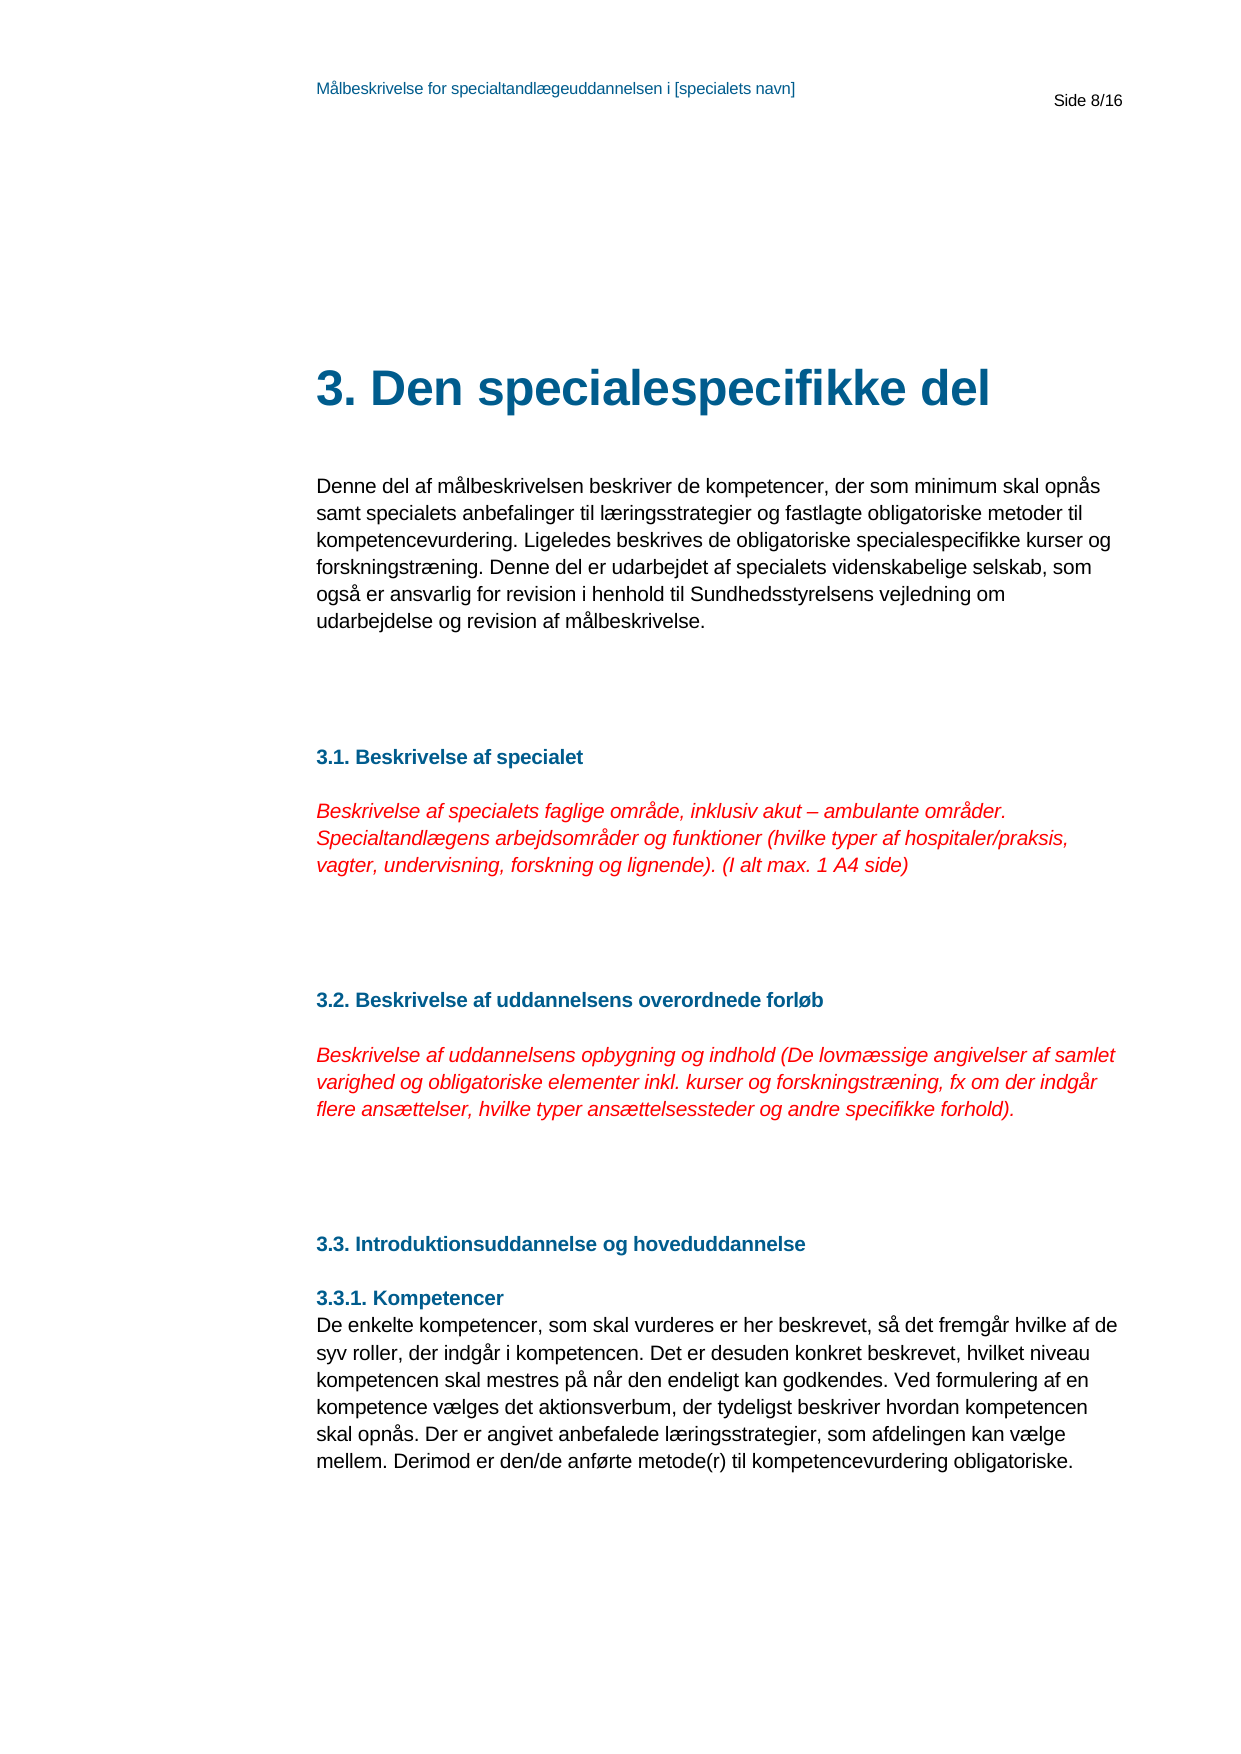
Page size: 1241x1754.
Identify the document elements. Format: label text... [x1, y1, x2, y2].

subtitle Den specialespecifikke del [316, 359, 1122, 416]
subtitle Beskrivelse af specialet [316, 741, 1122, 768]
subtitle Kompetencer [316, 1283, 1122, 1310]
subtitle Beskrivelse af uddannelsens overordnede forløb [316, 985, 1122, 1012]
text Beskrivelse af uddannelsens opbygning og indhold (De lovmæssige angivelser af samlet varighed og obligatoriske elementer inkl. kurser og forskningstræning, fx om der indgår flere ansættelser, hvilke typer ansættelsessteder og andre specifikke forhold). [316, 1039, 1122, 1121]
text Beskrivelse af specialets faglige område, inklusiv akut – ambulante områder. Specialtandlægens arbejdsområder og funktioner (hvilke typer af hospitaler/praksis, vagter, undervisning, forskning og lignende). (I alt max. 1 A4 side) [316, 796, 1122, 877]
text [316, 1310, 1122, 1473]
text Denne del af målbeskrivelsen beskriver de kompetencer, der som minimum skal opnås samt specialets anbefalinger til læringsstrategier og fastlagte obligatoriske metoder til kompetencevurdering. Ligeledes beskrives de obligatoriske specialespecifikke kurser og forskningstræning. Denne del er udarbejdet af specialets videnskabelige selskab, som også er ansvarlig for revision i henhold til Sundhedsstyrelsens vejledning om udarbejdelse og revision af målbeskrivelse. [316, 471, 1122, 633]
subtitle Introduktionsuddannelse og hoveduddannelse [316, 1229, 1122, 1256]
